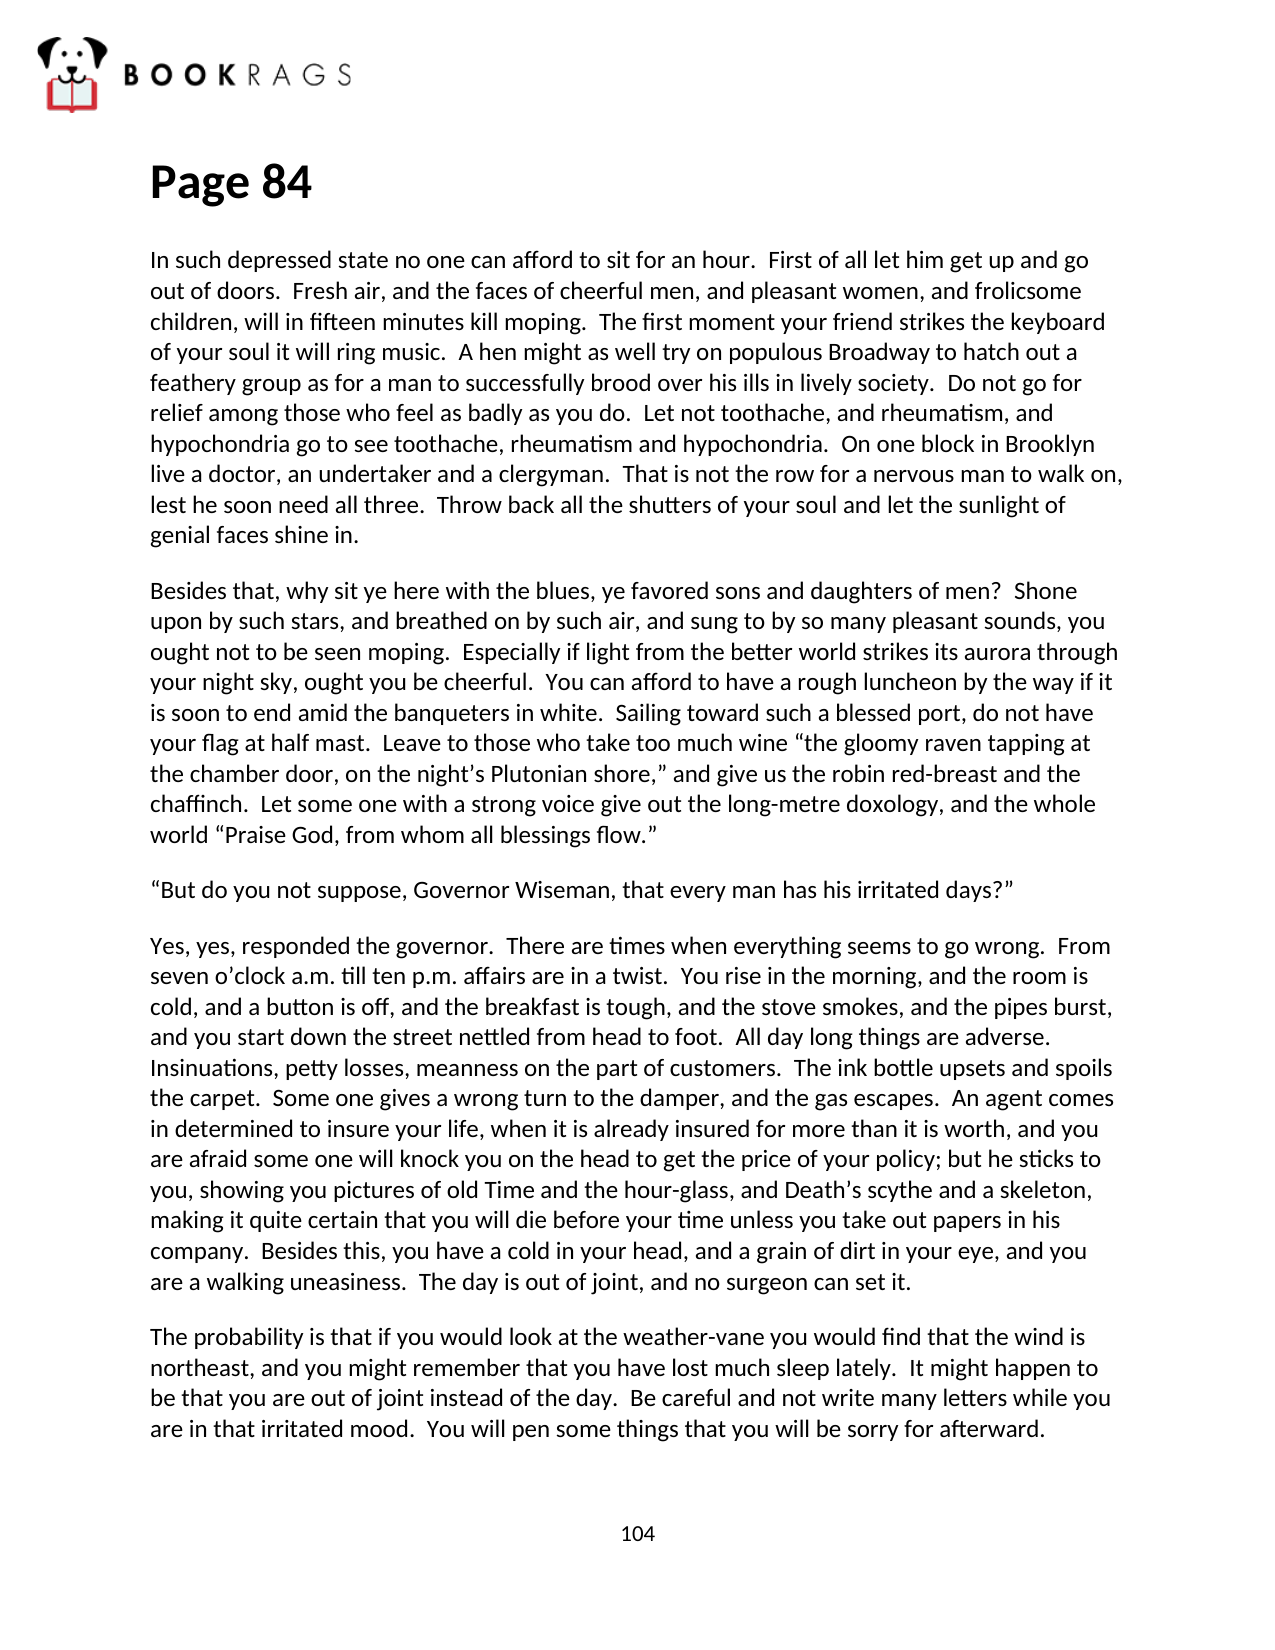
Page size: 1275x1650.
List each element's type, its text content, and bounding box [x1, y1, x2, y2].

picture [37, 37, 351, 113]
text Yes, yes, responded the governor. There are times when everything seems to go wrong. From seven o’clock a.m. till ten p.m. affairs are in a twist. You rise in the morning, and the room is cold, and a button is off, and the breakfast is tough, and the stove smokes, and the pipes burst, and you start down the street nettled from head to foot. All day long things are adverse. Insinuations, petty losses, meanness on the part of customers. The ink bottle upsets and spoils the carpet. Some one gives a wrong turn to the damper, and the gas escapes. An agent comes in determined to insure your life, when it is already insured for more than it is worth, and you are afraid some one will knock you on the head to get the price of your policy; but he sticks to you, showing you pictures of old Time and the hour-glass, and Death’s scythe and a skeleton, making it quite certain that you will die before your time unless you take out papers in his company. Besides this, you have a cold in your head, and a grain of dirt in your eye, and you are a walking uneasiness. The day is out of joint, and no surgeon can set it. [150, 930, 1125, 1296]
text Page 84 [150, 150, 1125, 211]
text The probability is that if you would look at the weather-vane you would find that the wind is northeast, and you might remember that you have lost much sleep lately. It might happen to be that you are out of joint instead of the day. Be careful and not write many letters while you are in that irritated mood. You will pen some things that you will be sorry for afterward. [150, 1321, 1125, 1443]
text “But do you not suppose, Governor Wiseman, that every man has his irritated days?” [150, 874, 1125, 905]
text In such depressed state no one can afford to sit for an hour. First of all let him get up and go out of doors. Fresh air, and the faces of cheerful men, and pleasant women, and frolicsome children, will in fifteen minutes kill moping. The first moment your friend strikes the keyboard of your soul it will ring music. A hen might as well try on populous Broadway to hatch out a feathery group as for a man to successfully brood over his ills in lively society. Do not go for relief among those who feel as badly as you do. Let not toothache, and rheumatism, and hypochondria go to see toothache, rheumatism and hypochondria. On one block in Brooklyn live a doctor, an undertaker and a clergyman. That is not the row for a nervous man to walk on, lest he soon need all three. Throw back all the shutters of your soul and let the sunlight of genial faces shine in. [150, 244, 1125, 550]
text Besides that, why sit ye here with the blues, ye favored sons and daughters of men? Shone upon by such stars, and breathed on by such air, and sung to by so many pleasant sounds, you ought not to be seen moping. Especially if light from the better world strikes its aurora through your night sky, ought you be cheerful. You can afford to have a rough luncheon by the way if it is soon to end amid the banqueters in white. Sailing toward such a blessed port, do not have your flag at half mast. Leave to those who take too much wine “the gloomy raven tapping at the chamber door, on the night’s Plutonian shore,” and give us the robin red-breast and the chaffinch. Let some one with a strong voice give out the long-metre doxology, and the whole world “Praise God, from whom all blessings flow.” [150, 575, 1125, 849]
